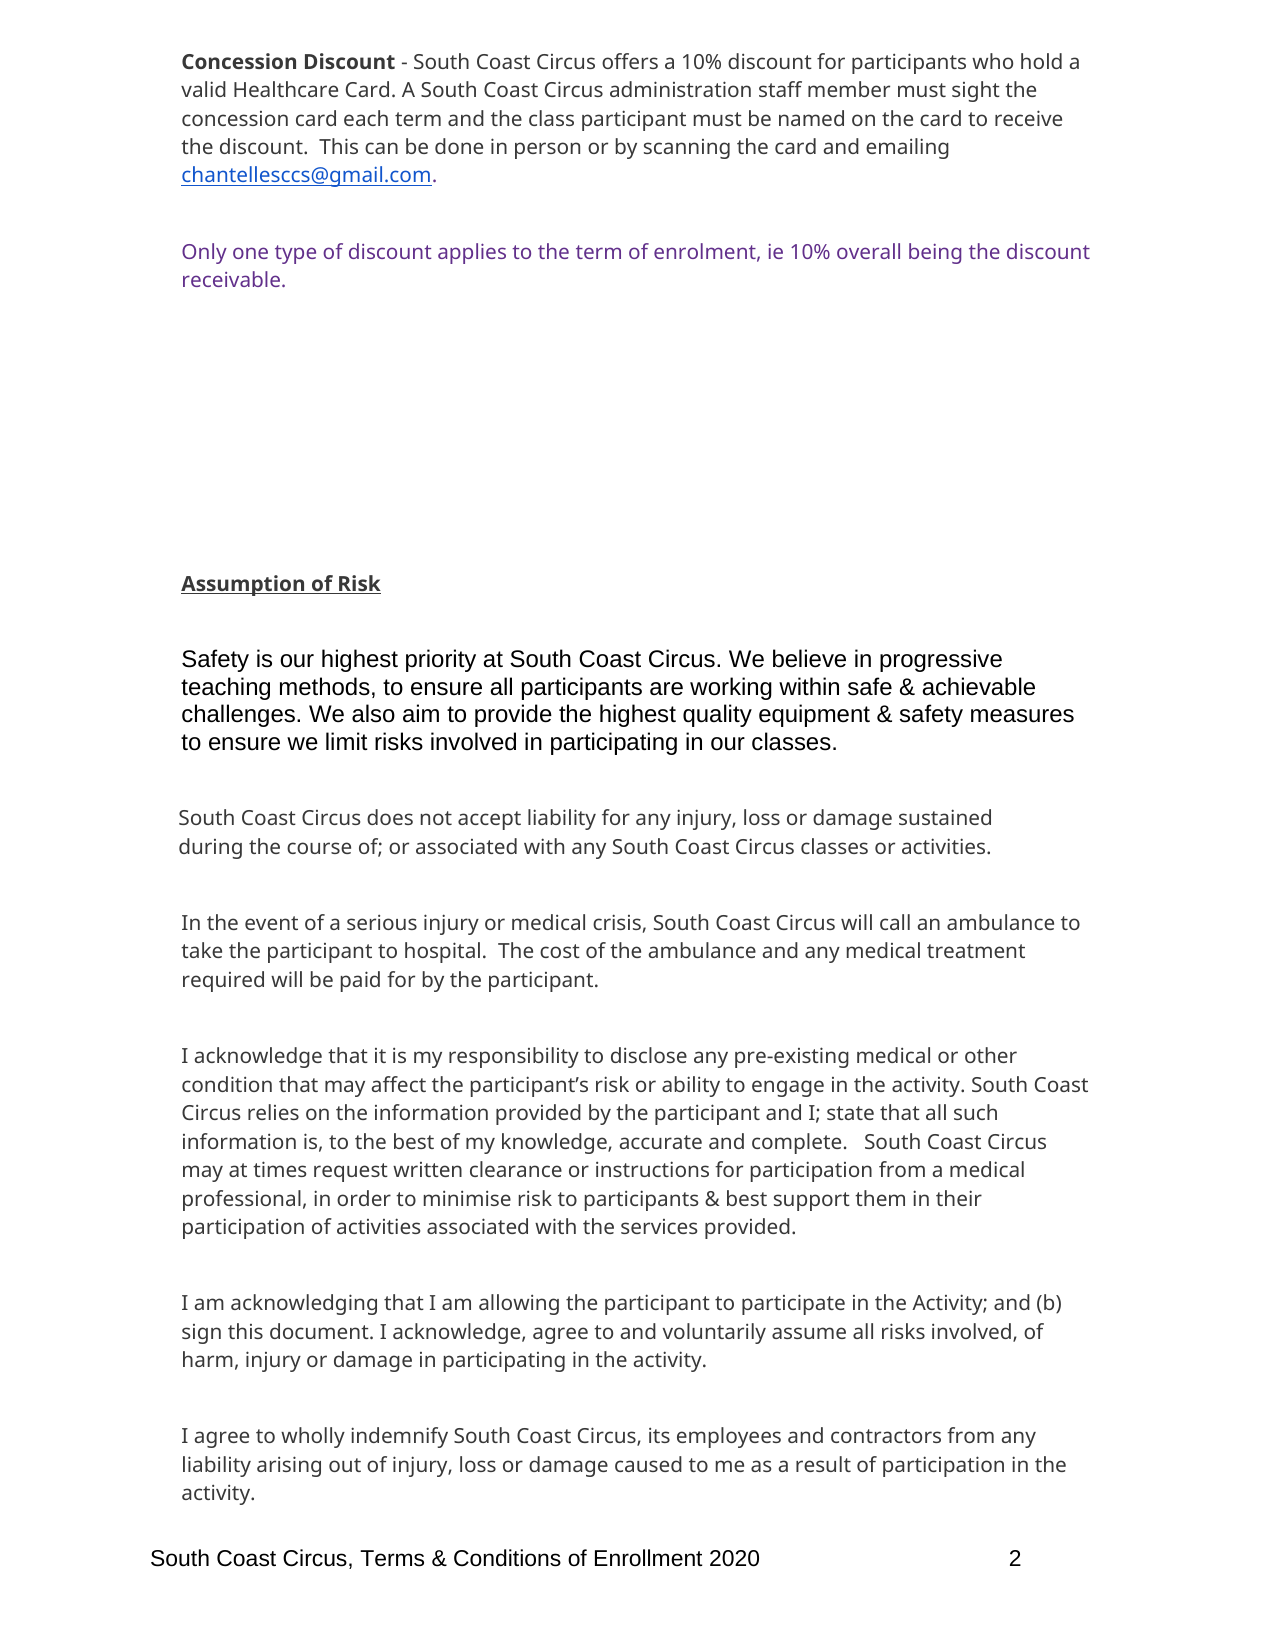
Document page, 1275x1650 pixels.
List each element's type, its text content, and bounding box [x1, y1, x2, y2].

text I am acknowledging that I am allowing the participant to participate in the Activity; and (b) sign this document. I acknowledge, agree to and voluntarily assume all risks involved, of harm, injury or damage in participating in the activity. [181, 1288, 1094, 1374]
text Assumption of Risk [181, 569, 1094, 597]
text Only one type of discount applies to the term of enrolment, ie 10% overall being the discount receivable. [181, 237, 1094, 294]
text I agree to wholly indemnify South Coast Circus, its employees and contractors from any liability arising out of injury, loss or damage caused to me as a result of participation in the activity. [181, 1422, 1094, 1507]
text Concession Discount - South Coast Circus offers a 10% discount for participants who hold a valid Healthcare Card. A South Coast Circus administration staff member must sight the concession card each term and the class participant must be named on the card to receive the discount. This can be done in person or by scanning the card and emailing chantellesccs@gmail.com. [181, 47, 1094, 189]
text South Coast Circus does not accept liability for any injury, loss or damage sustained during the course of; or associated with any South Coast Circus classes or activities. [178, 803, 1094, 860]
text In the event of a serious injury or medical crisis, South Coast Circus will call an ambulance to take the participant to hospital. The cost of the ambulance and any medical treatment required will be paid for by the participant. [181, 908, 1094, 993]
text I acknowledge that it is my responsibility to disclose any pre-existing medical or other condition that may affect the participant’s risk or ability to engage in the activity. South Coast Circus relies on the information provided by the participant and I; state that all such information is, to the best of my knowledge, accurate and complete. South Coast Circus may at times request written clearance or instructions for participation from a medical professional, in order to minimise risk to participants & best support them in their participation of activities associated with the services provided. [181, 1041, 1094, 1241]
text Safety is our highest priority at South Coast Circus. We believe in progressive teaching methods, to ensure all participants are working within safe & achievable challenges. We also aim to provide the highest quality equipment & safety measures to ensure we limit risks involved in participating in our classes. [181, 645, 1094, 756]
